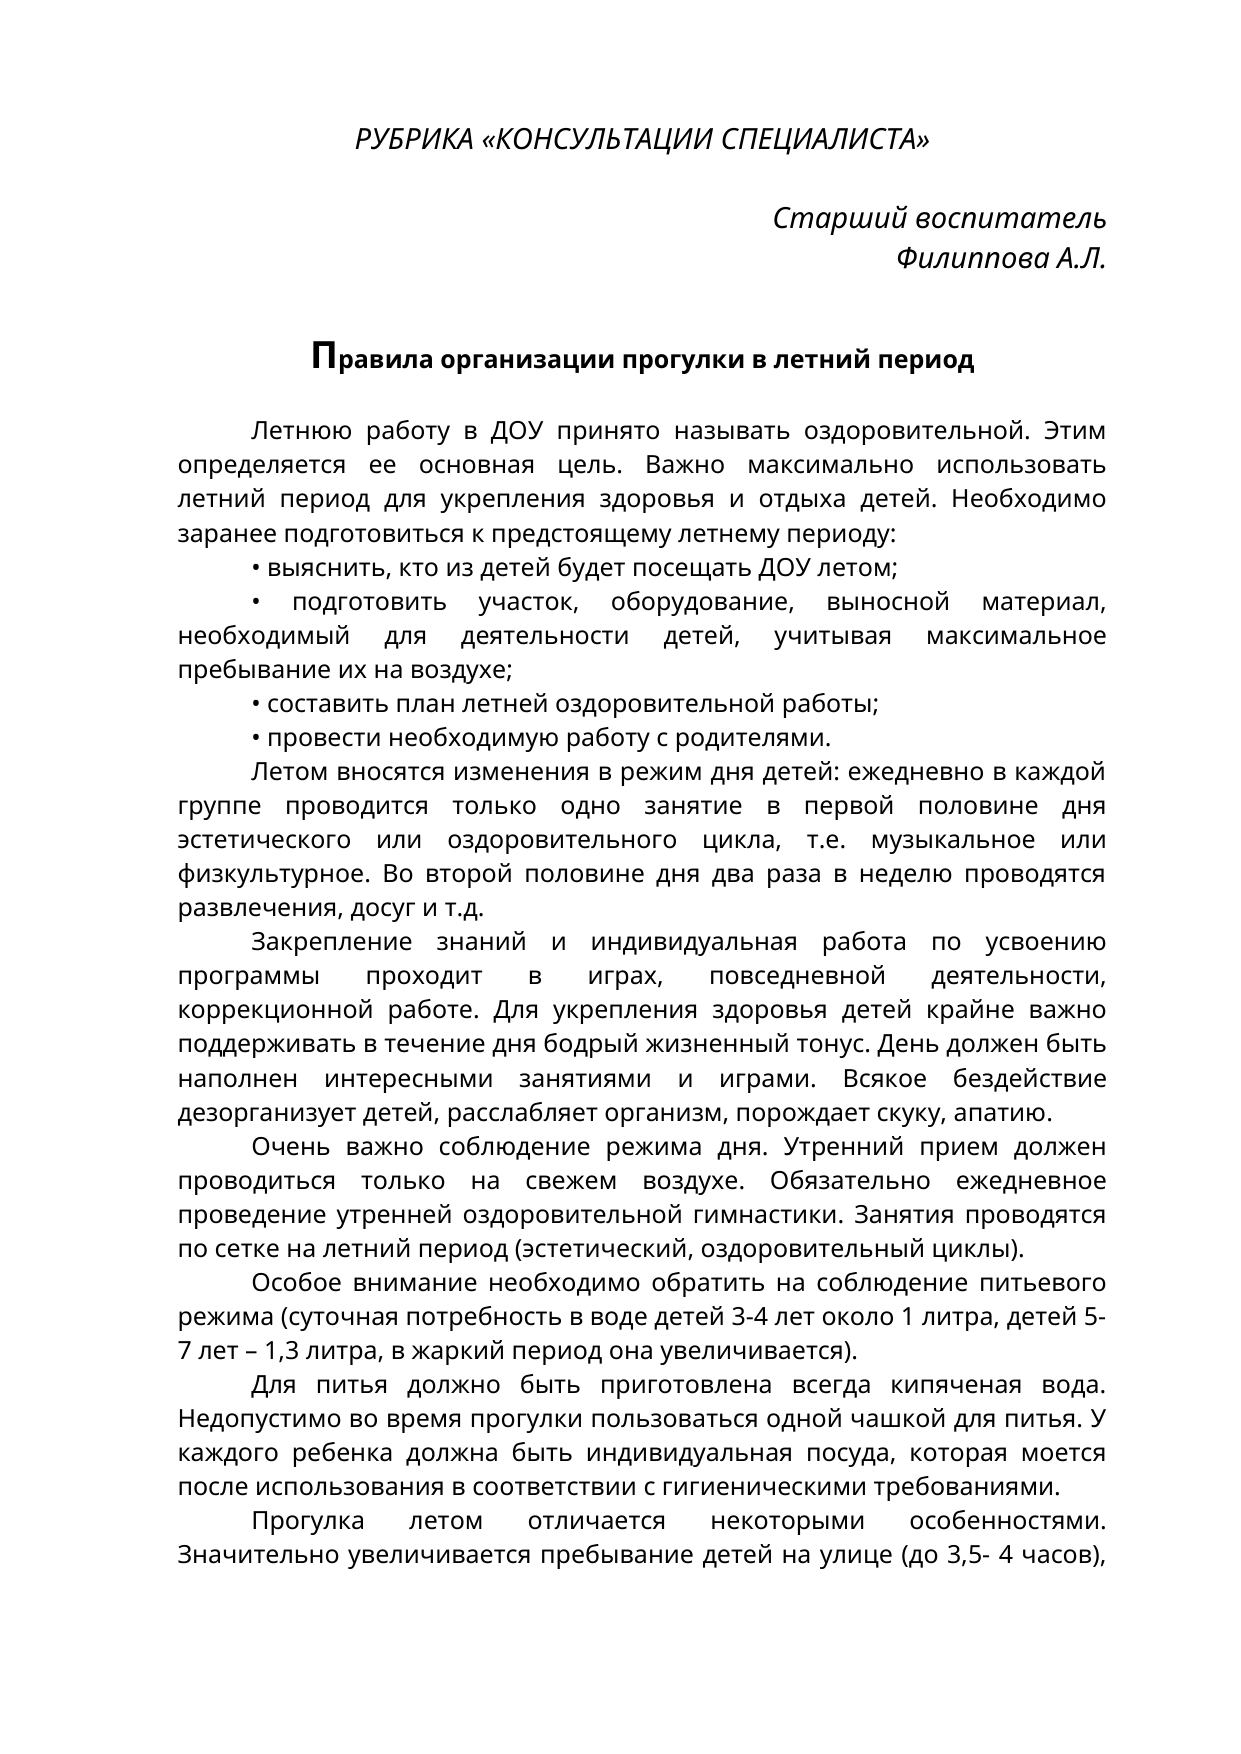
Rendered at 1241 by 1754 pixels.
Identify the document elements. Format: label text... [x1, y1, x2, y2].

text Летнюю работу в ДОУ принято называть оздоровительной. Этим определяется ее основная цель. Важно максимально использовать летний период для укрепления здоровья и отдыха детей. Необходимо заранее подготовиться к предстоящему летнему периоду: [177, 413, 1107, 549]
text Закрепление знаний и индивидуальная работа по усвоению программы проходит в играх, повседневной деятельности, коррекционной работе. Для укрепления здоровья детей крайне важно поддерживать в течение дня бодрый жизненный тонус. День должен быть наполнен интересными занятиями и играми. Всякое бездействие дезорганизует детей, расслабляет организм, порождает скуку, апатию. [177, 924, 1107, 1128]
text Очень важно соблюдение режима дня. Утренний прием должен проводиться только на свежем воздухе. Обязательно ежедневное проведение утренней оздоровительной гимнастики. Занятия проводятся по сетке на летний период (эстетический, оздоровительный циклы). [177, 1128, 1107, 1264]
text • подготовить участок, оборудование, выносной материал, необходимый для деятельности детей, учитывая максимальное пребывание их на воздухе; [177, 583, 1107, 686]
text Правила организации прогулки в летний период [177, 328, 1107, 379]
text • выяснить, кто из детей будет посещать ДОУ летом; [177, 549, 1107, 583]
text Летом вносятся изменения в режим дня детей: ежедневно в каждой группе проводится только одно занятие в первой половине дня эстетического или оздоровительного цикла, т.е. музыкальное или физкультурное. Во второй половине дня два раза в неделю проводятся развлечения, досуг и т.д. [177, 754, 1107, 924]
text • провести необходимую работу с родителями. [177, 719, 1107, 754]
text • составить план летней оздоровительной работы; [177, 686, 1107, 719]
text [177, 1503, 1107, 1571]
text РУБРИКА «КОНСУЛЬТАЦИИ СПЕЦИАЛИСТА» [177, 118, 1107, 158]
text Старший воспитатель [177, 197, 1107, 237]
text Для питья должно быть приготовлена всегда кипяченая вода. Недопустимо во время прогулки пользоваться одной чашкой для питья. У каждого ребенка должна быть индивидуальная посуда, которая моется после использования в соответствии с гигиеническими требованиями. [177, 1367, 1107, 1503]
text Особое внимание необходимо обратить на соблюдение питьевого режима (суточная потребность в воде детей 3-4 лет около 1 литра, детей 5-7 лет – 1,3 литра, в жаркий период она увеличивается). [177, 1264, 1107, 1367]
text Филиппова А.Л. [177, 237, 1107, 277]
